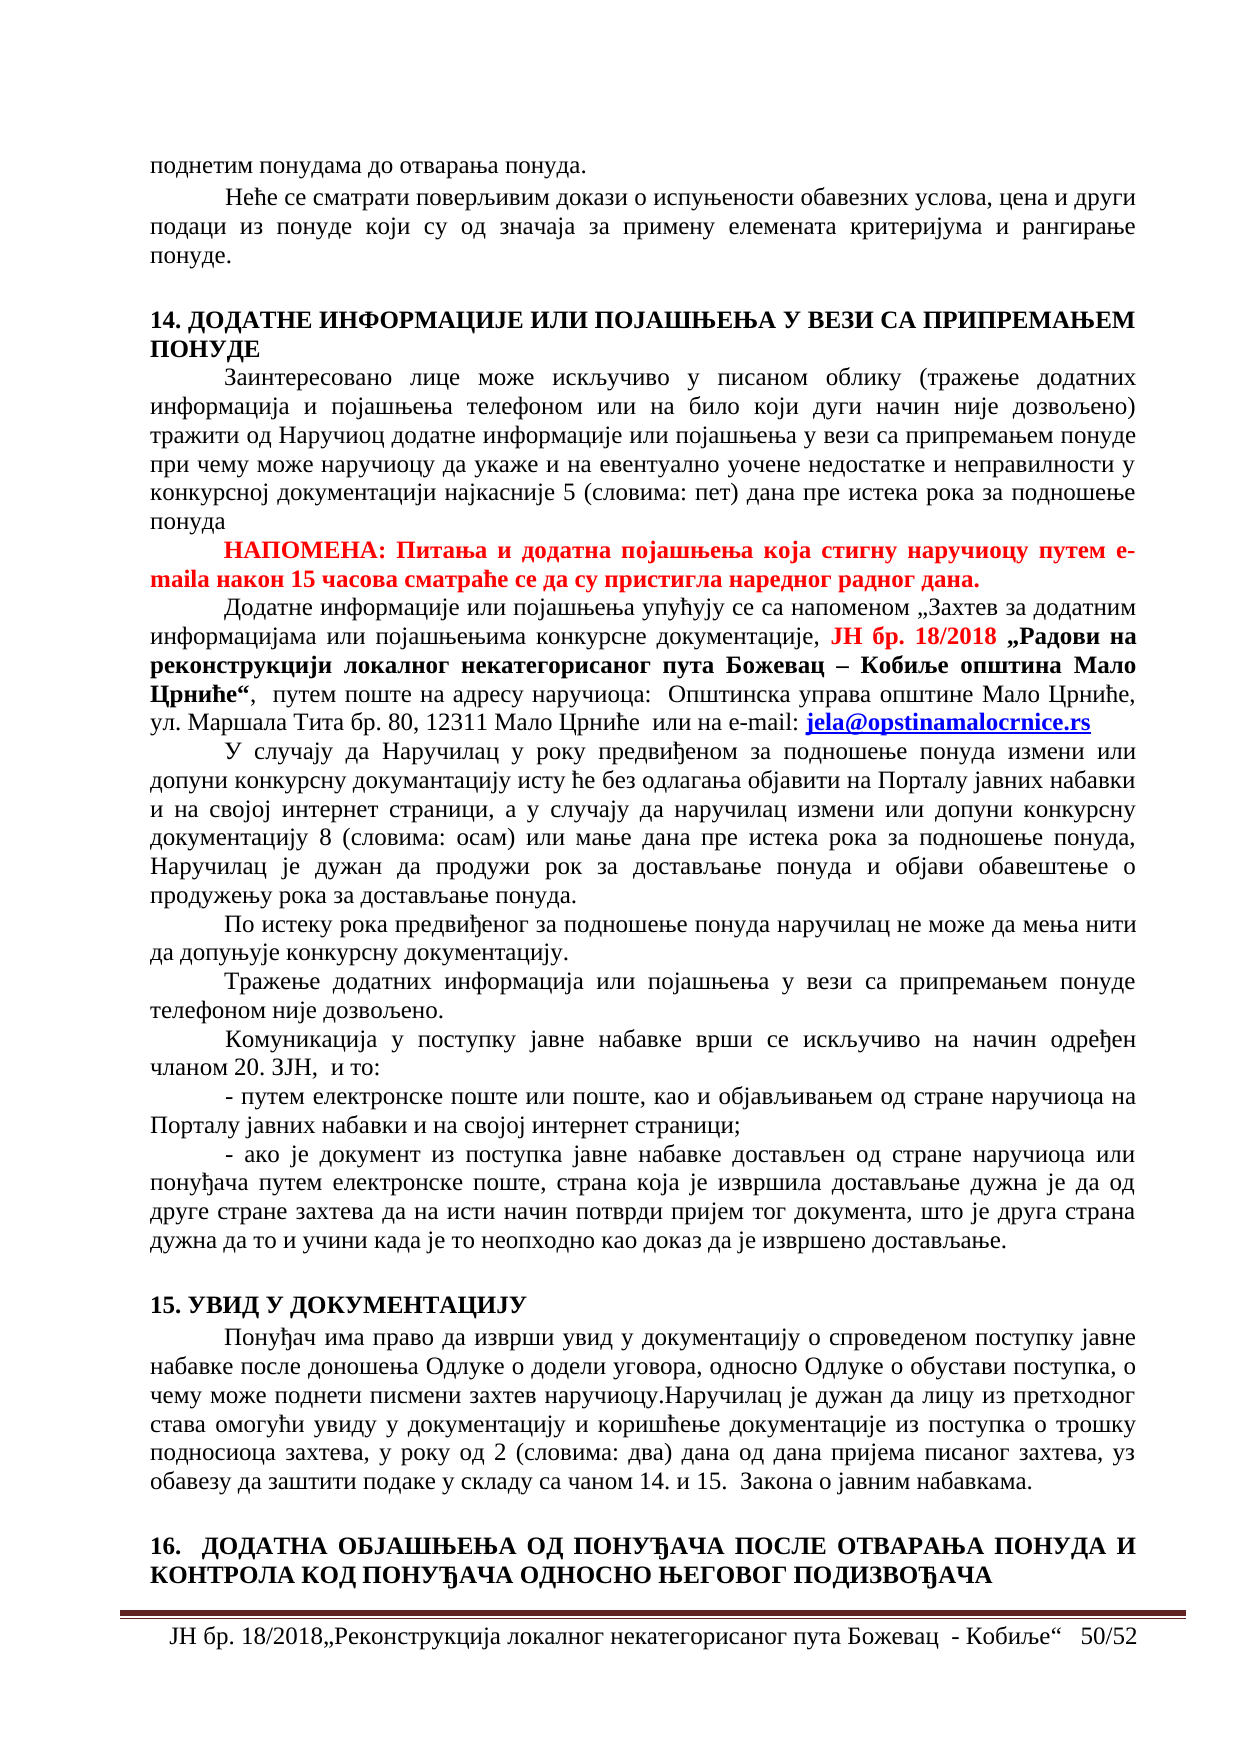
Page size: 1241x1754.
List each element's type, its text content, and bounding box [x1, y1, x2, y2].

text 14. ДОДАТНЕ ИНФОРМАЦИЈЕ ИЛИ ПОЈАШЊЕЊА У ВЕЗИ СА ПРИПРЕМАЊЕМ ПОНУДЕ [150, 305, 1137, 362]
text Неће се сматрати поверљивим докази о испуњености обавезних услова, цена и други подаци из понуде који су од значаја за примену елемената критеријума и рангирање понуде. [150, 182, 1137, 269]
text 16. ДОДАТНА ОБЈАШЊЕЊА ОД ПОНУЂАЧА ПОСЛЕ ОТВАРАЊА ПОНУДА И КОНТРОЛА КОД ПОНУЂАЧА ОДНОСНО ЊЕГОВОГ ПОДИЗВОЂАЧА [150, 1531, 1137, 1589]
text 15. УВИД У ДОКУМЕНТАЦИЈУ [150, 1290, 1137, 1319]
text По истеку рока предвиђеног за подношење понуда наручилац не може да мења нити да допуњује конкурсну документацију. [150, 909, 1137, 966]
text НАПОМЕНА: Питања и додатна појашњења која стигну наручиоцу путем е-maila након 15 часова сматраће се да су пристигла наредног радног дана. [150, 535, 1137, 592]
text Тражење додатних информација или појашњења у вези са припремањем понуде телефоном није дозвољено. [150, 966, 1137, 1024]
text У случају да Наручилац у року предвиђеном за подношење понуда измени или допуни конкурсну докумантацију исту ће без одлагања објавити на Порталу јавних набавки и на својој интернет страници, а у случају да наручилац измени или допуни конкурсну документацију 8 (словима: осам) или мање дана пре истека рока за подношење понуда, Наручилац је дужан да продужи рок за достављање понуда и објави обавештење о продужењу рока за достављање понуда. [150, 736, 1137, 909]
text Заинтересовано лице може искључиво у писаном облику (тражење додатних информација и појашњења телефоном или на било који дуги начин није дозвољено) тражити од Наручиоц додатне информације или појашњења у вези са припремањем понуде при чему може наручиоцу да укаже и на евентуално уочене недостатке и неправилности у конкурсној документацији најкасније 5 (словима: пет) дана пре истека рока за подношење понуда [150, 362, 1137, 535]
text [150, 150, 1137, 179]
text - ако је документ из поступка јавне набавке достављен од стране наручиоца или понуђача путем електронске поште, страна која је извршила достављање дужна је да од друге стране захтева да на исти начин потврди пријем тог документа, што је друга страна дужна да то и учини када је то неопходно као доказ да је извршено достављање. [150, 1139, 1137, 1254]
text Понуђач има право да изврши увид у документацију о спроведеном поступку јавне набавке после доношења Одлуке о додели уговора, односно Одлуке о обустави поступка, о чему може поднети писмени захтев наручиоцу.Наручилац је дужан да лицу из претходног става омогући увиду у документацију и коришћење документације из поступка о трошку подносиоца захтева, у року од 2 (словима: два) дана од дана пријема писаног захтева, уз обавезу да заштити подаке у складу са чаном 14. и 15. Закона о јавним набавкама. [150, 1322, 1137, 1495]
text - путем електронске поште или поште, као и објављивањем од стране наручиоца на Порталу јавних набавки и на својој интернет страници; [150, 1081, 1137, 1139]
text Комуникација у поступку јавне набавке врши се искључиво на начин одређен чланом 20. ЗЈН, и то: [150, 1024, 1137, 1081]
text Додатне информације или појашњења упућују се са напоменом „Захтев за додатним информацијама или појашњењима конкурсне документације, ЈН бр. 18/2018 „Радови на реконструкцији локалног некатегорисаног пута Божевац – Кобиље општина Мало Црниће“, путем поште на адресу наручиоца: Општинска управа општине Мало Црниће, ул. Маршала Тита бр. 80, 12311 Мало Црниће или на е-mail: jela@opstinamalocrnice.rs [150, 592, 1137, 736]
